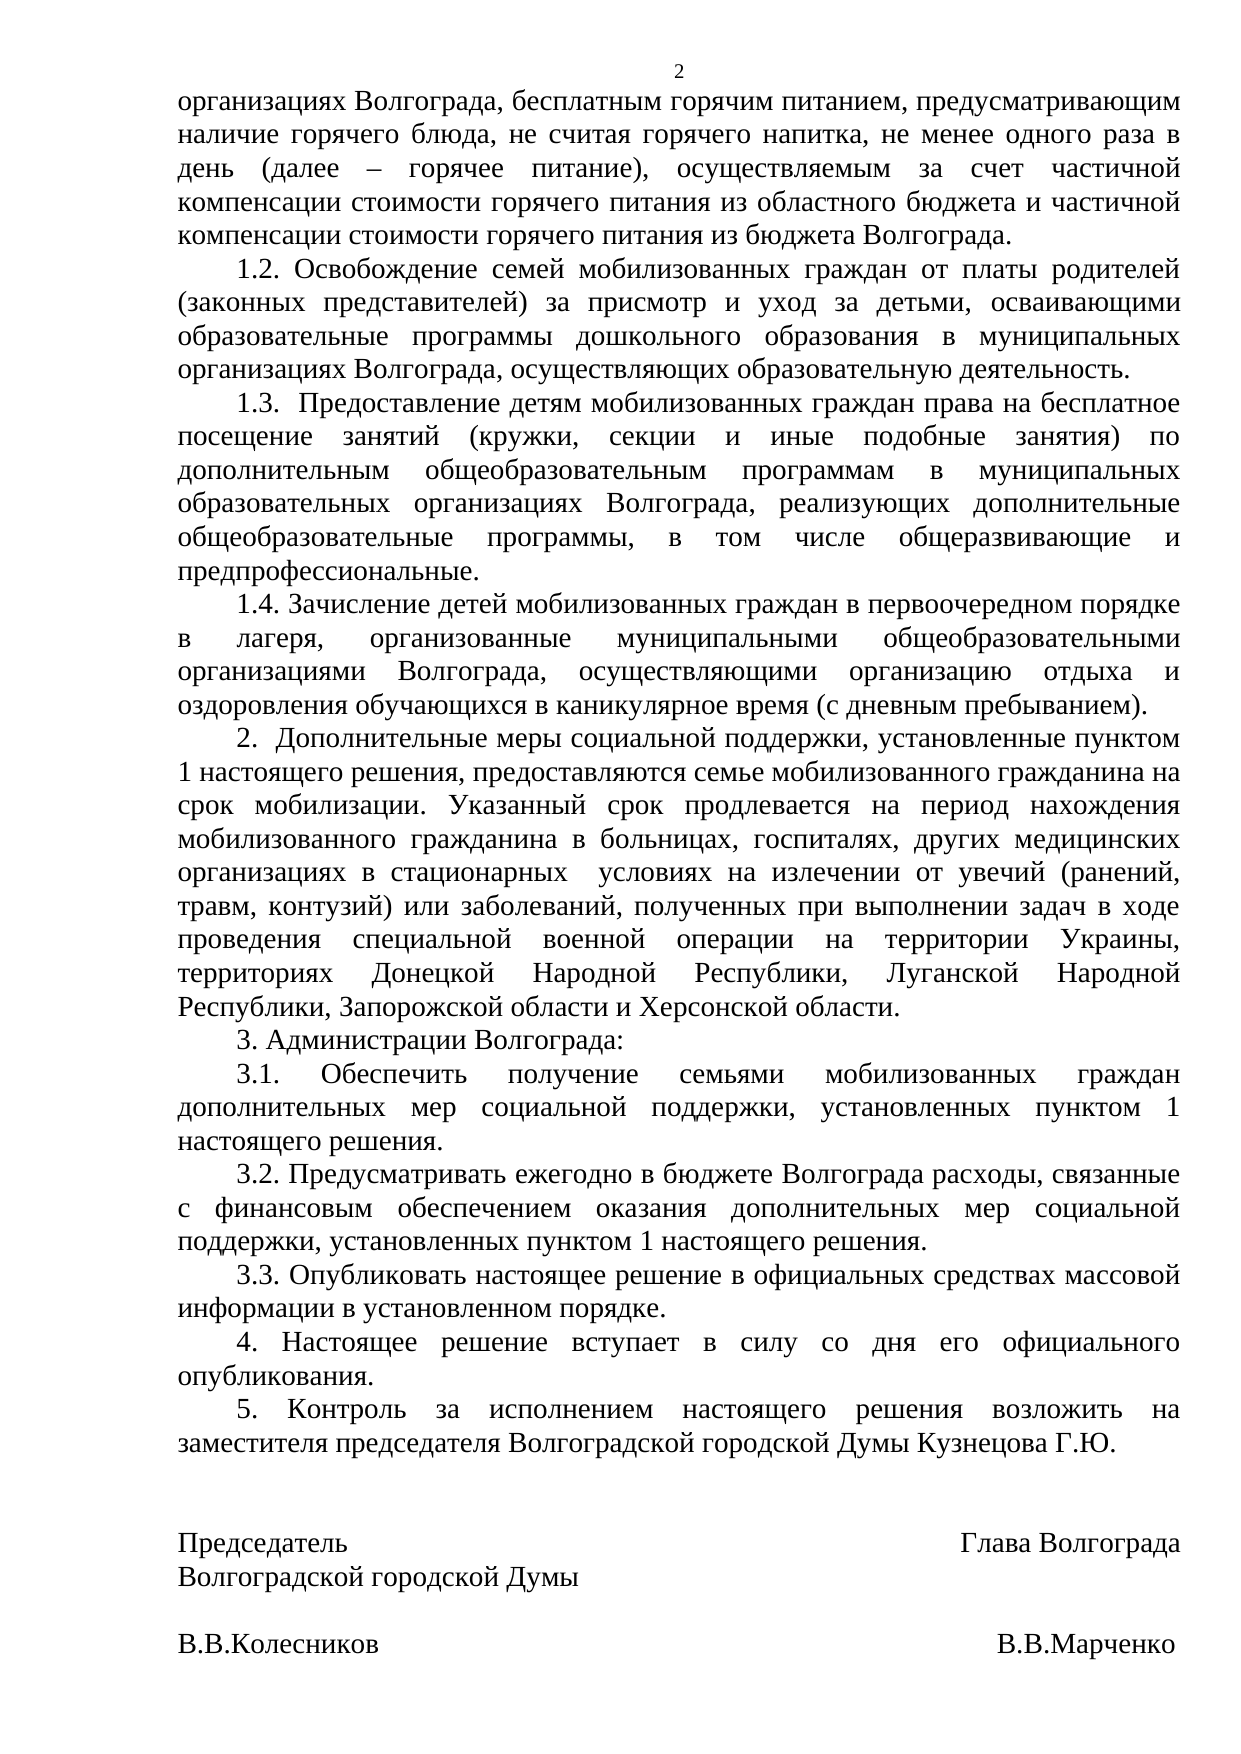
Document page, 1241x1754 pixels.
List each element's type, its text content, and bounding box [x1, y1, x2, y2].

table_header Председатель Волгоградской городской Думы В.В.Колесников [166, 1525, 679, 1659]
text 5. Контроль за исполнением настоящего решения возложить на заместителя председателя Волгоградской городской Думы Кузнецова Г.Ю. [177, 1391, 1181, 1458]
list 3.1. Обеспечить получение семьями мобилизованных граждан дополнительных мер социальной поддержки, установленных пунктом 1 настоящего решения. [177, 1056, 1181, 1156]
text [177, 83, 1181, 251]
list 3.2. Предусматривать ежегодно в бюджете Волгограда расходы, связанные с финансовым обеспечением оказания дополнительных мер социальной поддержки, установленных пунктом 1 настоящего решения. [177, 1156, 1181, 1257]
text 1.4. Зачисление детей мобилизованных граждан в первоочередном порядке в лагеря, организованные муниципальными общеобразовательными организациями Волгограда, осуществляющими организацию отдыха и оздоровления обучающихся в каникулярное время (с дневным пребыванием). [177, 586, 1181, 720]
list 3. Администрации Волгограда: [177, 1022, 1181, 1056]
text 4. Настоящее решение вступает в силу со дня его официального опубликования. [177, 1324, 1181, 1391]
text 2. Дополнительные меры социальной поддержки, установленные пунктом 1 настоящего решения, предоставляются семье мобилизованного гражданина на срок мобилизации. Указанный срок продлевается на период нахождения мобилизованного гражданина в больницах, госпиталях, других медицинских организациях в стационарных условиях на излечении от увечий (ранений, травм, контузий) или заболеваний, полученных при выполнении задач в ходе проведения специальной военной операции на территории Украины, территориях Донецкой Народной Республики, Луганской Народной Республики, Запорожской области и Херсонской области. [177, 720, 1181, 1022]
list 3.3. Опубликовать настоящее решение в официальных средствах массовой информации в установленном порядке. [177, 1257, 1181, 1324]
text 1.2. Освобождение семей мобилизованных граждан от платы родителей (законных представителей) за присмотр и уход за детьми, осваивающими образовательные программы дошкольного образования в муниципальных организациях Волгограда, осуществляющих образовательную деятельность. [177, 251, 1181, 385]
text 1.3. Предоставление детям мобилизованных граждан права на бесплатное посещение занятий (кружки, секции и иные подобные занятия) по дополнительным общеобразовательным программам в муниципальных образовательных организациях Волгограда, реализующих дополнительные общеобразовательные программы, в том числе общеразвивающие и предпрофессиональные. [177, 385, 1181, 586]
table_header Глава Волгограда В.В.Марченко [679, 1525, 1192, 1659]
